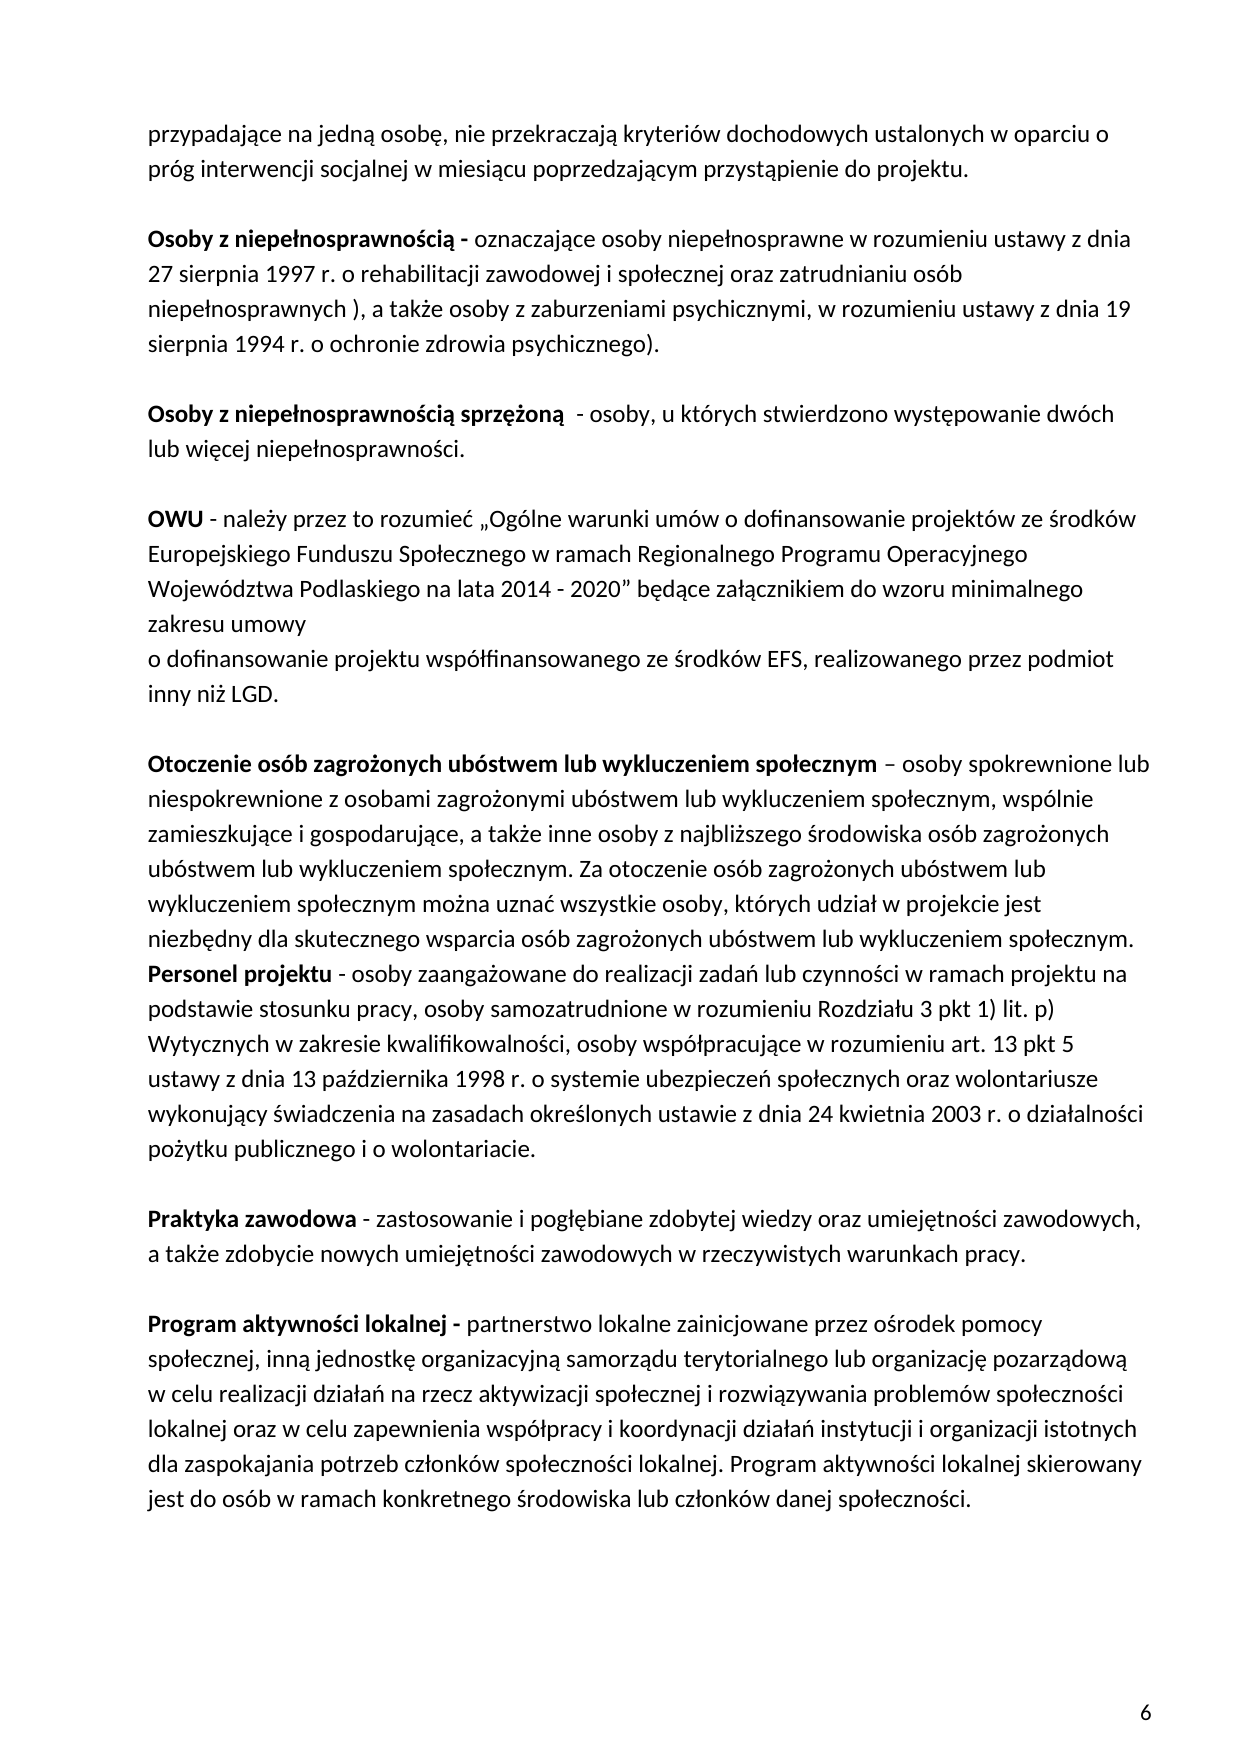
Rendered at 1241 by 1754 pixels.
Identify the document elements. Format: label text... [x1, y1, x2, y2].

text Program aktywności lokalnej - partnerstwo lokalne zainicjowane przez ośrodek pomocy społecznej, inną jednostkę organizacyjną samorządu terytorialnego lub organizację pozarządową w celu realizacji działań na rzecz aktywizacji społecznej i rozwiązywania problemów społeczności lokalnej oraz w celu zapewnienia współpracy i koordynacji działań instytucji i organizacji istotnych dla zaspokajania potrzeb członków społeczności lokalnej. Program aktywności lokalnej skierowany jest do osób w ramach konkretnego środowiska lub członków danej społeczności. [148, 1308, 1152, 1514]
text Osoby z niepełnosprawnością sprzężoną - osoby, u których stwierdzono występowanie dwóch lub więcej niepełnosprawności. [148, 398, 1152, 464]
text Osoby z niepełnosprawnością - oznaczające osoby niepełnosprawne w rozumieniu ustawy z dnia 27 sierpnia 1997 r. o rehabilitacji zawodowej i społecznej oraz zatrudnianiu osób niepełnosprawnych ), a także osoby z zaburzeniami psychicznymi, w rozumieniu ustawy z dnia 19 sierpnia 1994 r. o ochronie zdrowia psychicznego). [148, 223, 1152, 359]
text Otoczenie osób zagrożonych ubóstwem lub wykluczeniem społecznym – osoby spokrewnione lub niespokrewnione z osobami zagrożonymi ubóstwem lub wykluczeniem społecznym, wspólnie zamieszkujące i gospodarujące, a także inne osoby z najbliższego środowiska osób zagrożonych ubóstwem lub wykluczeniem społecznym. Za otoczenie osób zagrożonych ubóstwem lub wykluczeniem społecznym można uznać wszystkie osoby, których udział w projekcie jest niezbędny dla skutecznego wsparcia osób zagrożonych ubóstwem lub wykluczeniem społecznym. [148, 748, 1152, 954]
text Praktyka zawodowa - zastosowanie i pogłębiane zdobytej wiedzy oraz umiejętności zawodowych, a także zdobycie nowych umiejętności zawodowych w rzeczywistych warunkach pracy. [148, 1203, 1152, 1269]
text Personel projektu - osoby zaangażowane do realizacji zadań lub czynności w ramach projektu na podstawie stosunku pracy, osoby samozatrudnione w rozumieniu Rozdziału 3 pkt 1) lit. p) Wytycznych w zakresie kwalifikowalności, osoby współpracujące w rozumieniu art. 13 pkt 5 ustawy z dnia 13 października 1998 r. o systemie ubezpieczeń społecznych oraz wolontariusze wykonujący świadczenia na zasadach określonych ustawie z dnia 24 kwietnia 2003 r. o działalności pożytku publicznego i o wolontariacie. [148, 958, 1152, 1164]
text OWU - należy przez to rozumieć „Ogólne warunki umów o dofinansowanie projektów ze środków Europejskiego Funduszu Społecznego w ramach Regionalnego Programu Operacyjnego Województwa Podlaskiego na lata 2014 - 2020” będące załącznikiem do wzoru minimalnego zakresu umowy o dofinansowanie projektu współfinansowanego ze środków EFS, realizowanego przez podmiot inny niż LGD. [148, 503, 1152, 709]
text Osoba uboga pracująca - osoba, której zarobki nie przekraczają płacy minimalnej (ustalanej na podstawie przepisów o minimalnym wynagrodzeniu za pracę) lub osobę zamieszkującą w gospodarstwie domowym, w którym dochody (z wyłączeniem transferów socjalnych), przypadające na jedną osobę, nie przekraczają kryteriów dochodowych ustalonych w oparciu o próg interwencji socjalnej w miesiącu poprzedzającym przystąpienie do projektu. [148, 118, 1152, 184]
